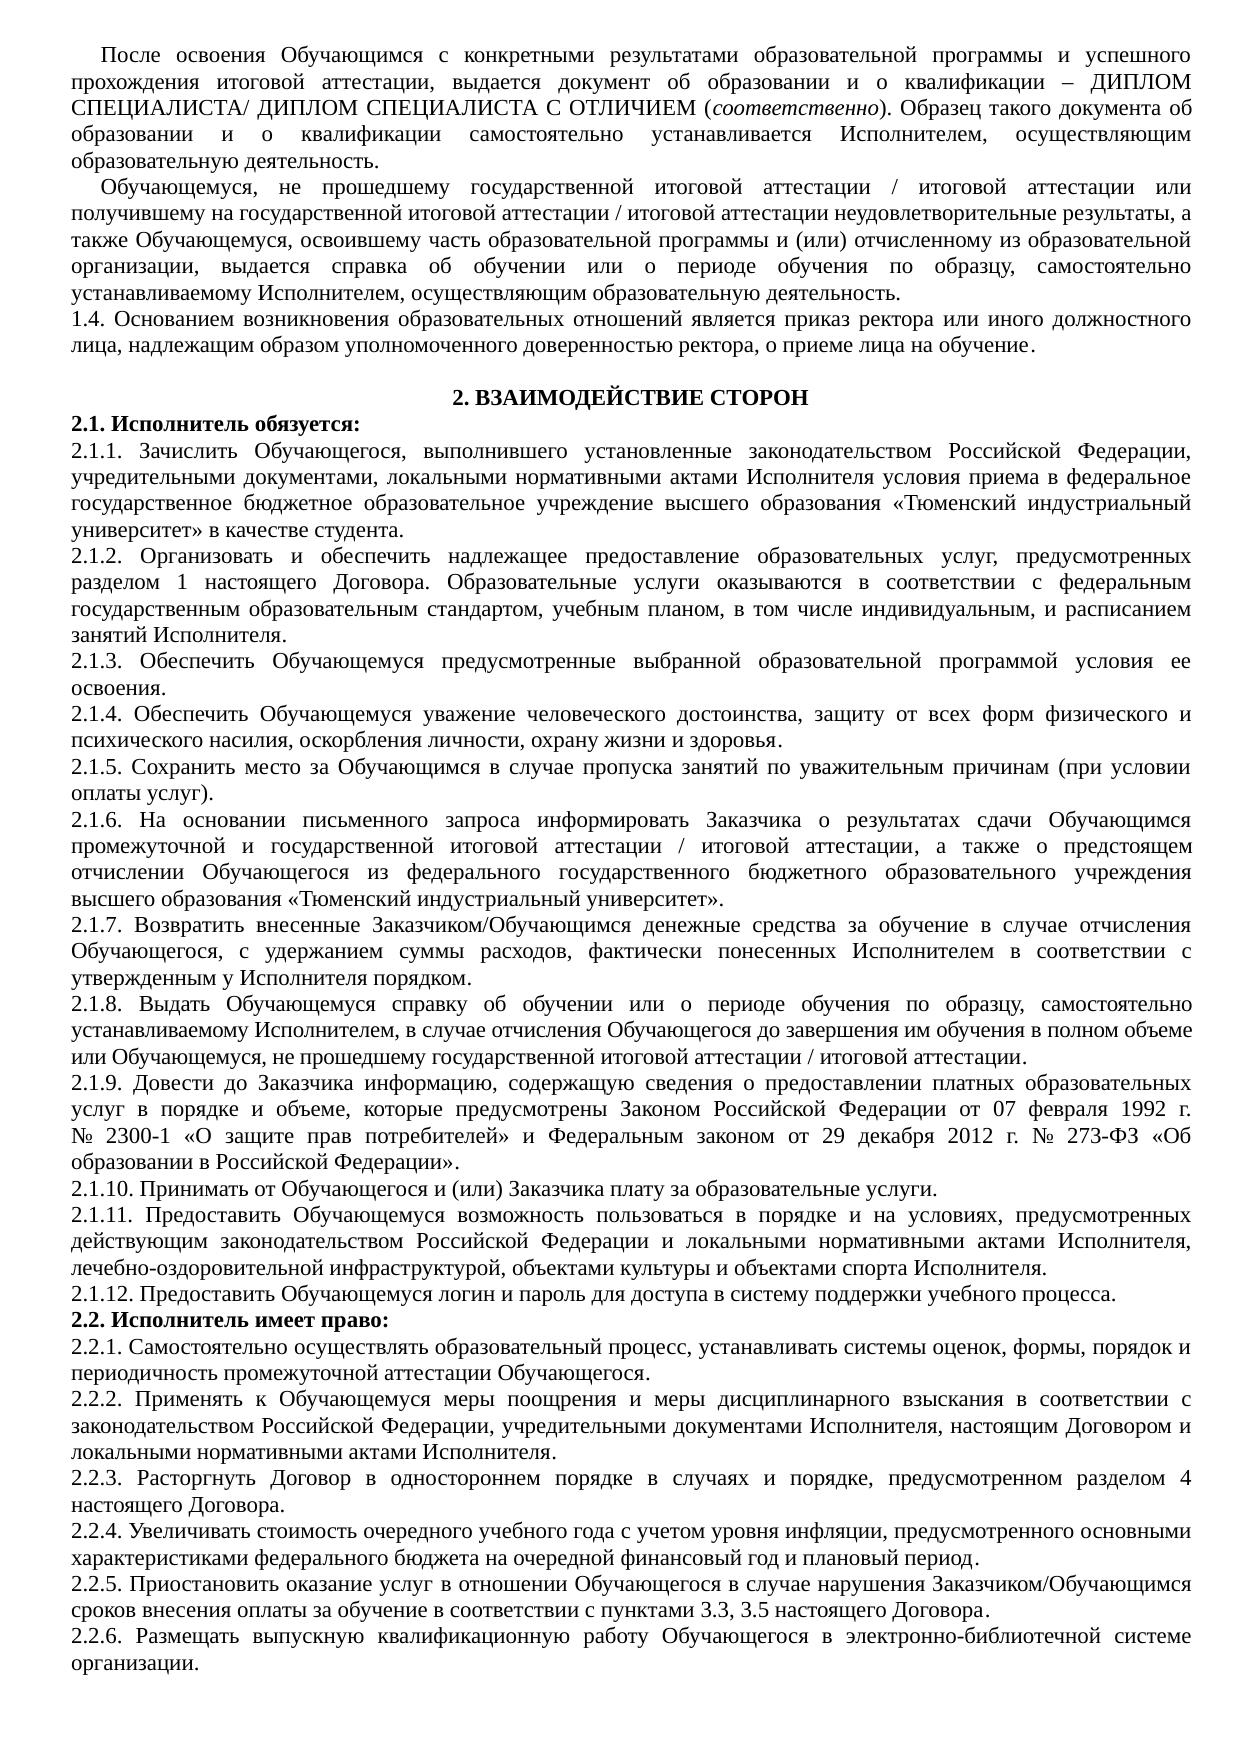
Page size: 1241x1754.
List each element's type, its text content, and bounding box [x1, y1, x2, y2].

text 2.1.8. Выдать Обучающемуся справку об обучении или о периоде обучения по образцу, самостоятельно устанавливаемому Исполнителем, в случае отчисления Обучающегося до завершения им обучения в полном объеме или Обучающемуся, не прошедшему государственной итоговой аттестации / итоговой аттестации. [71, 990, 1193, 1069]
text 2.1.2. Организовать и обеспечить надлежащее предоставление образовательных услуг, предусмотренных разделом 1 настоящего Договора. Образовательные услуги оказываются в соответствии с федеральным государственным образовательным стандартом, учебным планом, в том числе индивидуальным, и расписанием занятий Исполнителя. [71, 542, 1193, 647]
text 2.2.3. Расторгнуть Договор в одностороннем порядке в случаях и порядке, предусмотренном разделом 4 настоящего Договора. [71, 1464, 1193, 1517]
text 2.1.3. Обеспечить Обучающемуся предусмотренные выбранной образовательной программой условия ее освоения. [71, 647, 1193, 700]
text 2. ВЗАИМОДЕЙСТВИЕ СТОРОН [68, 384, 1193, 410]
text 2.1.10. Принимать от Обучающегося и (или) Заказчика плату за образовательные услуги. [71, 1174, 1193, 1201]
text 2.1.12. Предоставить Обучающемуся логин и пароль для доступа в систему поддержки учебного процесса. [71, 1280, 1193, 1306]
text 2.2.5. Приостановить оказание услуг в отношении Обучающегося в случае нарушения Заказчиком/Обучающимся сроков внесения оплаты за обучение в соответствии с пунктами 3.3, 3.5 настоящего Договора. [71, 1570, 1193, 1623]
text 2.2.2. Применять к Обучающемуся меры поощрения и меры дисциплинарного взыскания в соответствии с законодательством Российской Федерации, учредительными документами Исполнителя, настоящим Договором и локальными нормативными актами Исполнителя. [71, 1385, 1193, 1464]
text 2.2.4. Увеличивать стоимость очередного учебного года с учетом уровня инфляции, предусмотренного основными характеристиками федерального бюджета на очередной финансовый год и плановый период. [71, 1517, 1193, 1570]
text 2.1.11. Предоставить Обучающемуся возможность пользоваться в порядке и на условиях, предусмотренных действующим законодательством Российской Федерации и локальными нормативными актами Исполнителя, лечебно-оздоровительной инфраструктурой, объектами культуры и объектами спорта Исполнителя. [71, 1201, 1193, 1280]
text 2.2.6. Размещать выпускную квалификационную работу Обучающегося в электронно-библиотечной системе организации. [71, 1623, 1193, 1675]
text 2.1.1. Зачислить Обучающегося, выполнившего установленные законодательством Российской Федерации, учредительными документами, локальными нормативными актами Исполнителя условия приема в федеральное государственное бюджетное образовательное учреждение высшего образования «Тюменский индустриальный университет» в качестве студента. [71, 437, 1193, 542]
text 2.1.5. Сохранить место за Обучающимся в случае пропуска занятий по уважительным причинам (при условии оплаты услуг). [71, 753, 1193, 806]
text 2.1.7. Возвратить внесенные Заказчиком/Обучающимся денежные средства за обучение в случае отчисления Обучающегося, с удержанием суммы расходов, фактически понесенных Исполнителем в соответствии с утвержденным у Исполнителя порядком. [71, 911, 1193, 990]
text 2.2. Исполнитель имеет право: [71, 1306, 1193, 1333]
text 2.1. Исполнитель обязуется: [71, 410, 1193, 437]
text После освоения Обучающимся с конкретными результатами образовательной программы и успешного прохождения итоговой аттестации, выдается документ об образовании и о квалификации – ДИПЛОМ СПЕЦИАЛИСТА/ ДИПЛОМ СПЕЦИАЛИСТА С ОТЛИЧИЕМ (соответственно). Образец такого документа об образовании и о квалификации самостоятельно устанавливается Исполнителем, осуществляющим образовательную деятельность. [71, 41, 1193, 173]
text 2.1.6. На основании письменного запроса информировать Заказчика о результатах сдачи Обучающимся промежуточной и государственной итоговой аттестации / итоговой аттестации, а также о предстоящем отчислении Обучающегося из федерального государственного бюджетного образовательного учреждения высшего образования «Тюменский индустриальный университет». [71, 806, 1193, 911]
text Обучающемуся, не прошедшему государственной итоговой аттестации / итоговой аттестации или получившему на государственной итоговой аттестации / итоговой аттестации неудовлетворительные результаты, а также Обучающемуся, освоившему часть образовательной программы и (или) отчисленному из образовательной организации, выдается справка об обучении или о периоде обучения по образцу, самостоятельно устанавливаемому Исполнителем, осуществляющим образовательную деятельность. [71, 173, 1193, 305]
text 2.1.4. Обеспечить Обучающемуся уважение человеческого достоинства, защиту от всех форм физического и психического насилия, оскорбления личности, охрану жизни и здоровья. [71, 700, 1193, 753]
text 2.1.9. Довести до Заказчика информацию, содержащую сведения о предоставлении платных образовательных услуг в порядке и объеме, которые предусмотрены Законом Российской Федерации от 07 февраля 1992 г. № 2300-1 «О защите прав потребителей» и Федеральным законом от 29 декабря 2012 г. № 273-ФЗ «Об образовании в Российской Федерации». [71, 1069, 1193, 1174]
text 2.2.1. Самостоятельно осуществлять образовательный процесс, устанавливать системы оценок, формы, порядок и периодичность промежуточной аттестации Обучающегося. [71, 1333, 1193, 1385]
text 1.4. Основанием возникновения образовательных отношений является приказ ректора или иного должностного лица, надлежащим образом уполномоченного доверенностью ректора, о приеме лица на обучение. [71, 305, 1193, 358]
